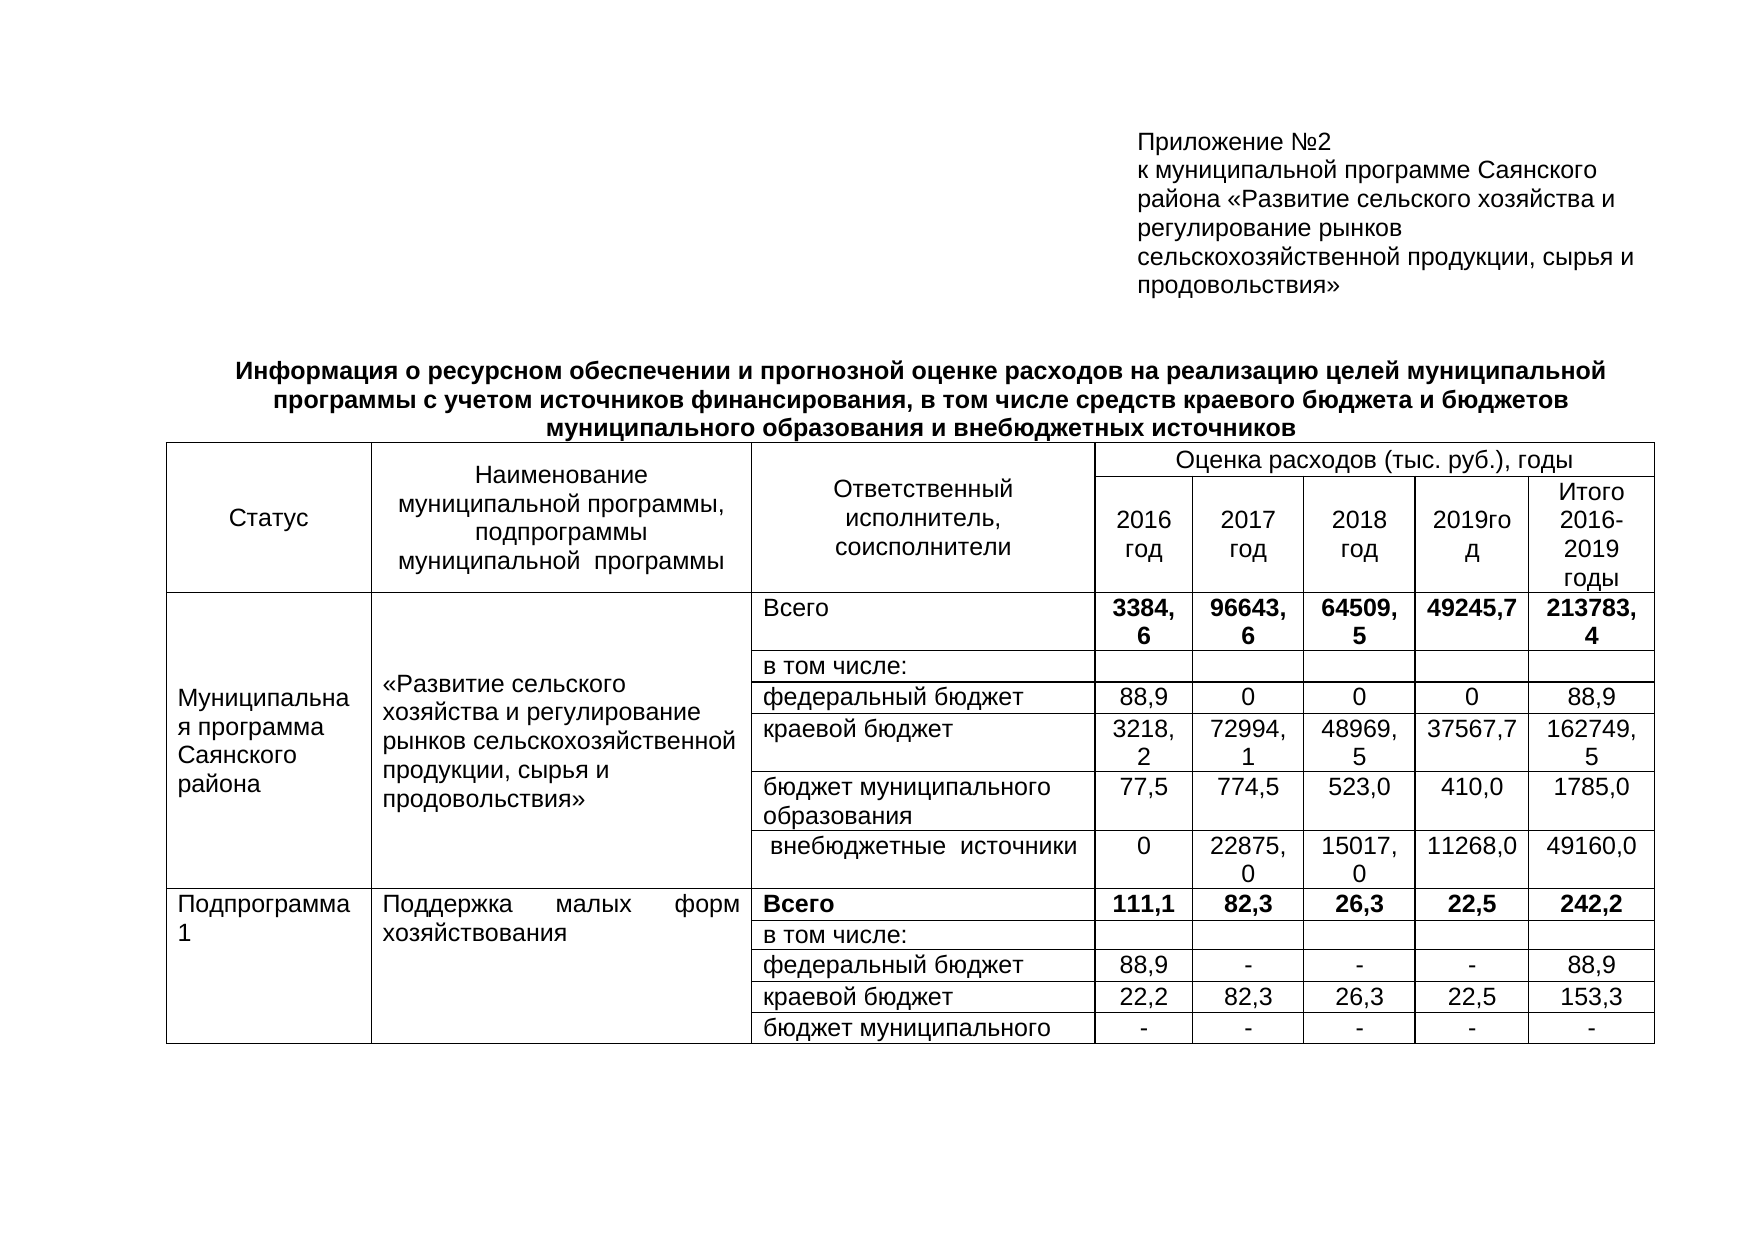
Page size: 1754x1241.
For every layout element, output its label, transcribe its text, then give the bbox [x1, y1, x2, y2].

table_cell [1416, 921, 1528, 949]
table_cell краевой бюджет [752, 714, 1094, 771]
text к муниципальной программе Саянского района «Развитие сельского хозяйства и регулирование рынков сельскохозяйственной продукции, сырья и продовольствия» [1137, 155, 1665, 327]
table_cell Итого 2016-2019 годы [1529, 477, 1654, 592]
table_cell 88,9 [1529, 950, 1654, 981]
table_cell - [1193, 950, 1303, 981]
table_cell в том числе: [752, 921, 1094, 949]
table_cell бюджет муниципального образования [752, 1013, 1094, 1043]
table_cell [1304, 651, 1414, 681]
table_cell 37567,7 [1416, 714, 1528, 771]
table_cell - [1193, 1013, 1303, 1043]
table_cell 2019год [1416, 477, 1528, 592]
table_cell бюджет муниципального образования [752, 772, 1094, 830]
table_cell 82,3 [1193, 889, 1303, 919]
table_cell 11268,0 [1416, 831, 1528, 888]
table_cell 48969,5 [1304, 714, 1414, 771]
table_cell 96643,6 [1193, 593, 1303, 650]
table_cell 2017 год [1193, 477, 1303, 592]
table_cell 3384,6 [1096, 593, 1192, 650]
table_cell Всего [752, 593, 1094, 650]
table_cell [1096, 921, 1192, 949]
table_cell [1304, 921, 1414, 949]
table_cell 49160,0 [1529, 831, 1654, 888]
table_cell 22,5 [1416, 982, 1528, 1012]
table_cell 82,3 [1193, 982, 1303, 1012]
table_cell федеральный бюджет [752, 683, 1094, 713]
table_cell 242,2 [1529, 889, 1654, 919]
table_cell «Развитие сельского хозяйства и регулирование рынков сельскохозяйственной продукции, сырья и продовольствия» [372, 593, 751, 888]
table_cell 88,9 [1096, 950, 1192, 981]
table_cell [1529, 651, 1654, 681]
table_cell 153,3 [1529, 982, 1654, 1012]
table_cell 22875,0 [1193, 831, 1303, 888]
table_cell Подпрограмма 1 [167, 889, 371, 1043]
table_cell - [1096, 1013, 1192, 1043]
table_header Ответственный исполнитель, соисполнители [752, 443, 1094, 592]
table_cell 3218,2 [1096, 714, 1192, 771]
table_cell - [1304, 1013, 1414, 1043]
table_header Оценка расходов (тыс. руб.), годы [1096, 443, 1654, 476]
table_cell [1416, 651, 1528, 681]
table_cell 88,9 [1529, 683, 1654, 713]
table_cell 0 [1193, 683, 1303, 713]
table_cell 88,9 [1096, 683, 1192, 713]
table_cell краевой бюджет [752, 982, 1094, 1012]
table_cell 0 [1416, 683, 1528, 713]
table_cell 26,3 [1304, 982, 1414, 1012]
table_cell 0 [1096, 831, 1192, 888]
table_cell 2018 год [1304, 477, 1414, 592]
table_cell 22,5 [1416, 889, 1528, 919]
table_cell - [1304, 950, 1414, 981]
table_cell 213783,4 [1529, 593, 1654, 650]
text Информация о ресурсном обеспечении и прогнозной оценке расходов на реализацию целей муниципальной программы с учетом источников финансирования, в том числе средств краевого бюджета и бюджетов муниципального образования и внебюджетных источников [177, 356, 1665, 442]
table_cell федеральный бюджет [752, 950, 1094, 981]
table_cell 26,3 [1304, 889, 1414, 919]
table_cell - [1416, 1013, 1528, 1043]
table_cell [1193, 651, 1303, 681]
table_cell 0 [1304, 683, 1414, 713]
table_cell Поддержка малых форм хозяйствования [372, 889, 751, 1043]
table_header Наименование муниципальной программы, подпрограммы муниципальной программы [372, 443, 751, 592]
table_cell Всего [752, 889, 1094, 919]
table_header Статус [167, 443, 371, 592]
table_cell Муниципальная программа Саянского района [167, 593, 371, 888]
table_cell в том числе: [752, 651, 1094, 681]
table_cell 523,0 [1304, 772, 1414, 830]
table_cell 15017,0 [1304, 831, 1414, 888]
table_cell - [1416, 950, 1528, 981]
table_cell 72994,1 [1193, 714, 1303, 771]
table_cell 410,0 [1416, 772, 1528, 830]
table_cell 111,1 [1096, 889, 1192, 919]
table_cell [1193, 921, 1303, 949]
text Приложение №2 [1137, 127, 1665, 155]
table_cell 774,5 [1193, 772, 1303, 830]
table_cell 2016 год [1096, 477, 1192, 592]
table_cell 162749,5 [1529, 714, 1654, 771]
table_cell 1785,0 [1529, 772, 1654, 830]
table_cell - [1529, 1013, 1654, 1043]
table_cell 77,5 [1096, 772, 1192, 830]
table_cell 49245,7 [1416, 593, 1528, 650]
table_cell внебюджетные источники [752, 831, 1094, 888]
table_cell [1529, 921, 1654, 949]
table_cell 22,2 [1096, 982, 1192, 1012]
table_cell 64509,5 [1304, 593, 1414, 650]
table_cell [1096, 651, 1192, 681]
